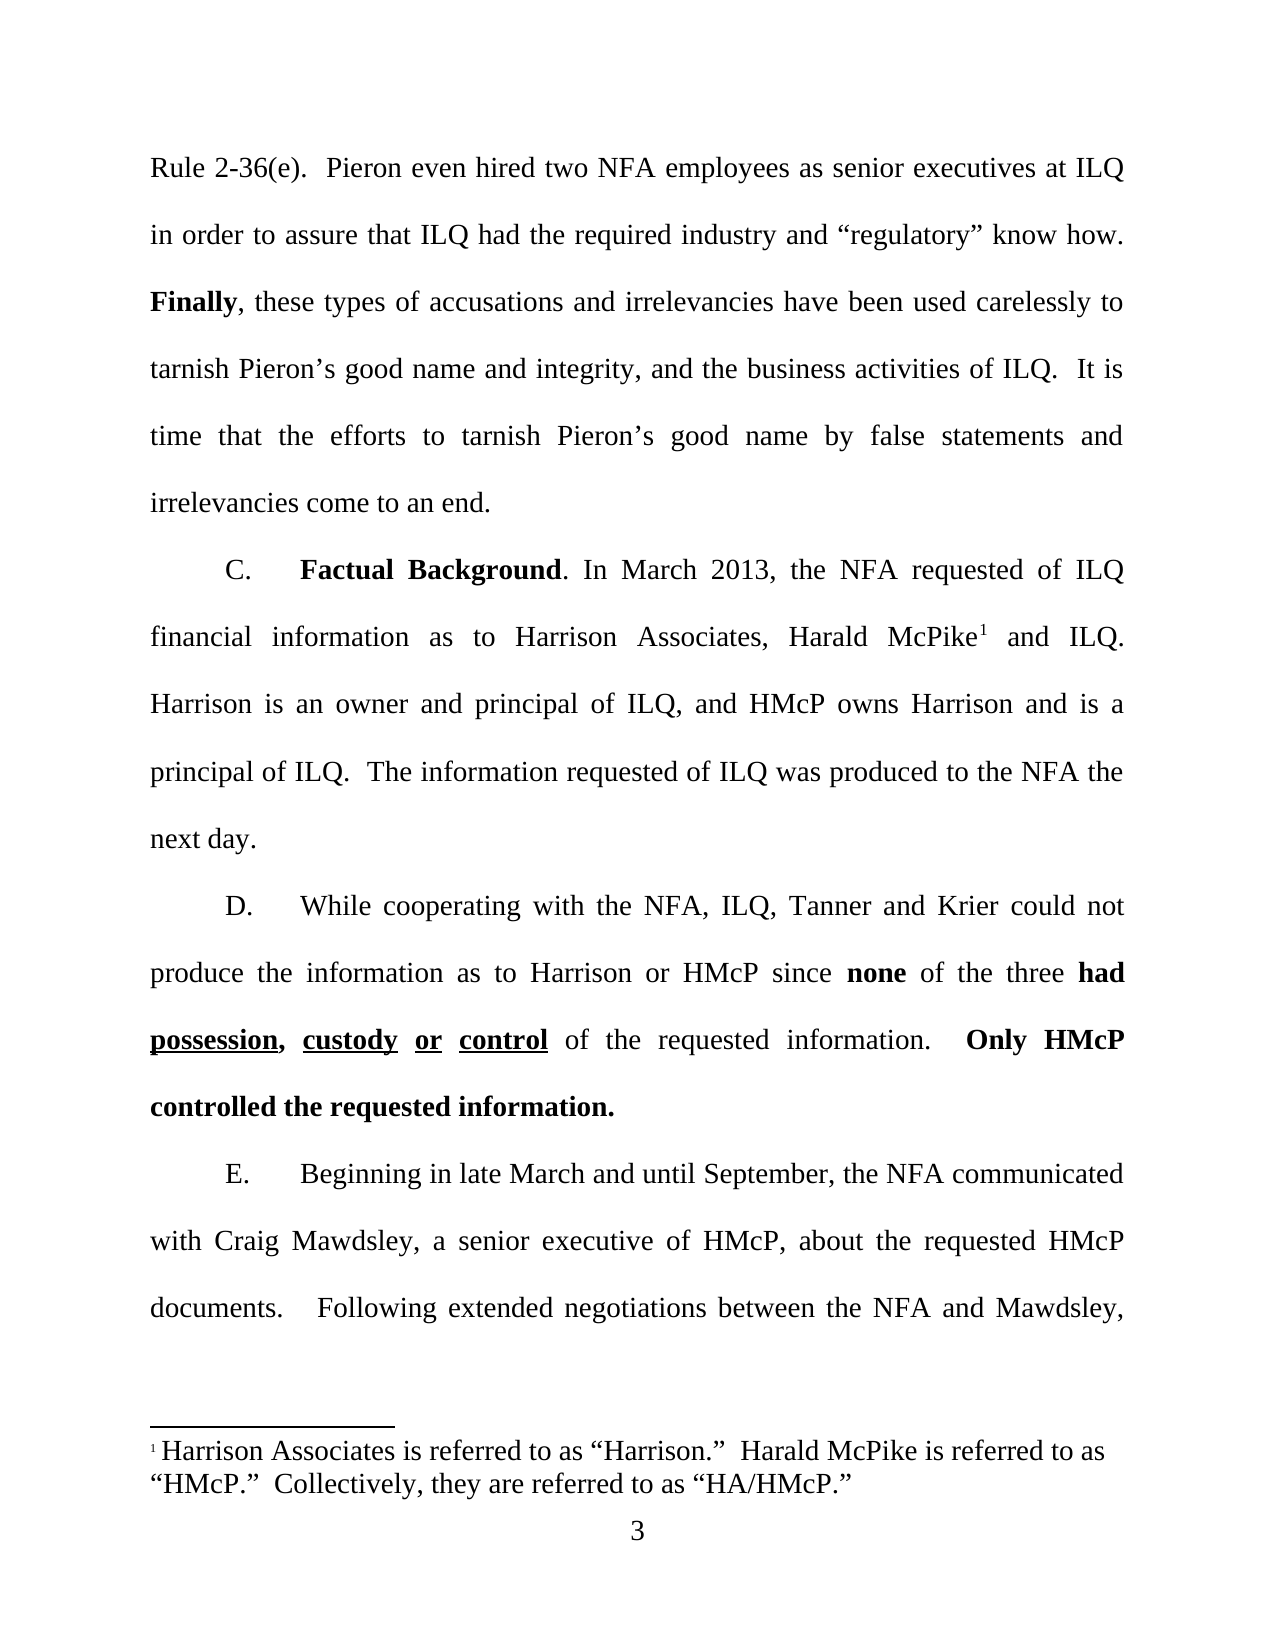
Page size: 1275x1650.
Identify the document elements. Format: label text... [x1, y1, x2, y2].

list While cooperating with the NFA, ILQ, Tanner and Krier could not produce the information as to Harrison or HMcP since none of the three had possession, custody or control of the requested information. Only HMcP controlled the requested information. [150, 888, 1125, 1123]
list Factual Background. In March 2013, the NFA requested of ILQ financial information as to Harrison Associates, Harald McPike and ILQ. Harrison is an owner and principal of ILQ, and HMcP owns Harrison and is a principal of ILQ. The information requested of ILQ was produced to the NFA the next day. [150, 552, 1125, 854]
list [150, 150, 1125, 519]
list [150, 1156, 1125, 1324]
